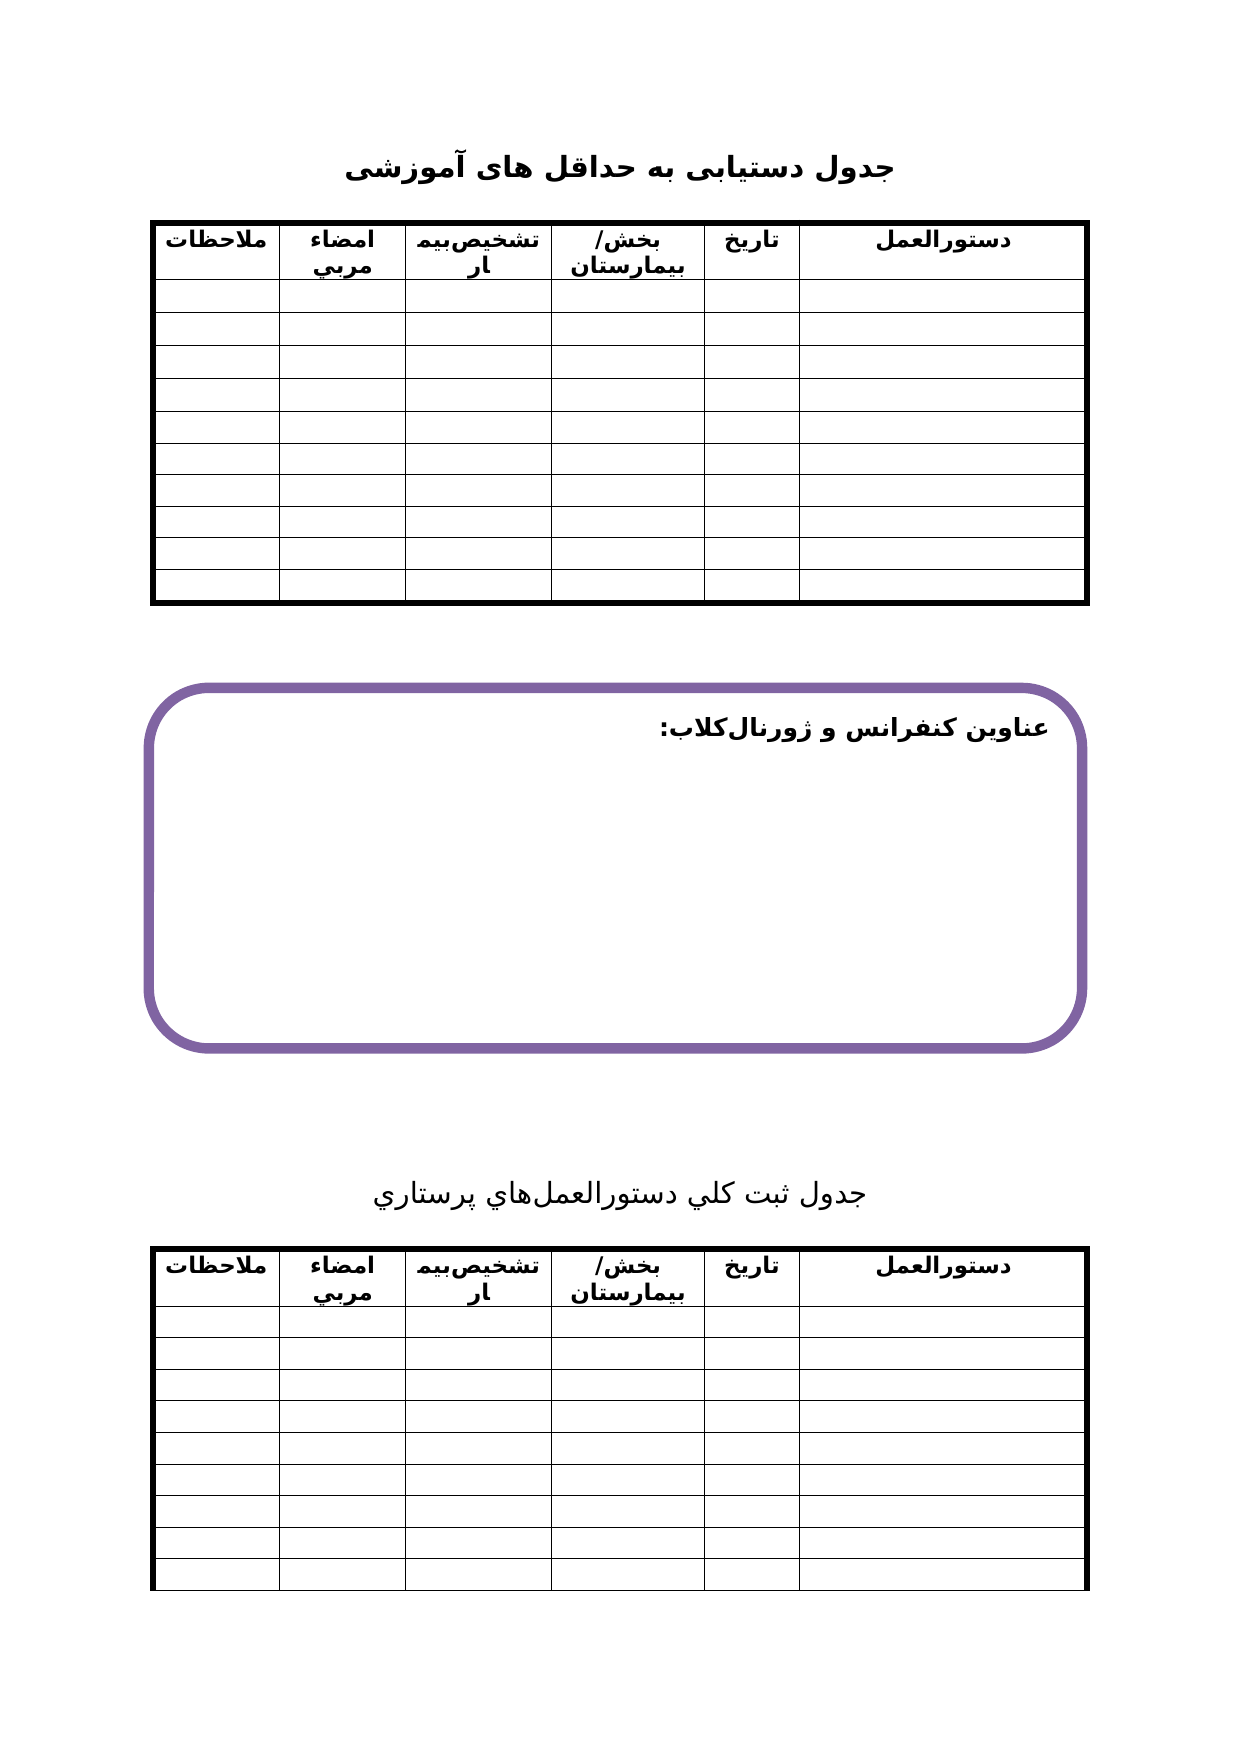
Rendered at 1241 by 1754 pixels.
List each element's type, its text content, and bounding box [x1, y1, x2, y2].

table_cell [280, 280, 405, 312]
table_cell [705, 412, 799, 442]
table_cell [156, 1496, 279, 1527]
table_cell [800, 1496, 1084, 1527]
table_cell [280, 507, 405, 537]
table_cell [705, 1307, 799, 1337]
table_cell [800, 1465, 1084, 1495]
table_cell [800, 475, 1084, 506]
table_cell [552, 444, 704, 474]
table_cell [280, 444, 405, 474]
table_header تشخيص‌بيمار [406, 226, 551, 279]
table_cell [552, 1433, 704, 1463]
table_cell [800, 1433, 1084, 1463]
table_cell [156, 507, 279, 537]
table_cell [156, 280, 279, 312]
table_cell [156, 313, 279, 345]
table_cell [406, 346, 551, 378]
table_cell [800, 1307, 1084, 1337]
table_cell [552, 1559, 704, 1590]
table_cell [156, 1559, 279, 1590]
table_cell [156, 1528, 279, 1558]
table_cell [280, 346, 405, 378]
table_cell [552, 570, 704, 600]
table_cell [800, 570, 1084, 600]
table_cell [552, 475, 704, 506]
table_cell [705, 507, 799, 537]
table_cell [280, 379, 405, 411]
table_cell [800, 1338, 1084, 1369]
text جدول دستیابی به حداقل های آموزشی [150, 150, 1090, 184]
table_header دستور‌العمل [800, 1252, 1084, 1306]
table_cell [156, 1307, 279, 1337]
table_cell [552, 538, 704, 569]
table_cell [156, 475, 279, 506]
table_cell [156, 1401, 279, 1432]
table_cell [705, 346, 799, 378]
table_cell [552, 1528, 704, 1558]
table_cell [800, 1370, 1084, 1400]
table_cell [552, 313, 704, 345]
table_cell [800, 444, 1084, 474]
table_cell [406, 1528, 551, 1558]
table_cell [552, 1338, 704, 1369]
table_cell [705, 1338, 799, 1369]
table_cell [280, 1370, 405, 1400]
table_cell [406, 280, 551, 312]
table_cell [800, 538, 1084, 569]
table_cell [552, 379, 704, 411]
table_cell [800, 1559, 1084, 1590]
table_header ملاحظات [156, 1252, 279, 1306]
table_cell [156, 570, 279, 600]
table_cell [705, 538, 799, 569]
table_cell [406, 1433, 551, 1463]
table_cell [800, 379, 1084, 411]
table_cell [705, 1401, 799, 1432]
table_cell [705, 379, 799, 411]
table_cell [280, 475, 405, 506]
table_cell [280, 1307, 405, 1337]
table_cell [800, 346, 1084, 378]
table_cell [705, 1559, 799, 1590]
table_cell [280, 1401, 405, 1432]
table_cell [705, 1496, 799, 1527]
table_cell [705, 1370, 799, 1400]
table_cell [705, 313, 799, 345]
table_cell [156, 412, 279, 442]
text جدول ثبت كلي دستورالعمل‌هاي پرستاري [150, 1176, 1090, 1210]
table_header ملاحظات [156, 226, 279, 279]
table_cell [406, 444, 551, 474]
table_cell [156, 379, 279, 411]
table_cell [552, 280, 704, 312]
table_cell [705, 280, 799, 312]
table_header امضاء مربي [280, 226, 405, 279]
table_cell [800, 1401, 1084, 1432]
table_cell [156, 538, 279, 569]
table_cell [705, 1465, 799, 1495]
table_cell [552, 1370, 704, 1400]
table_cell [800, 313, 1084, 345]
table_cell [800, 280, 1084, 312]
table_header دستور‌العمل [800, 226, 1084, 279]
table_cell [406, 1401, 551, 1432]
table_cell [552, 412, 704, 442]
table_cell [156, 1465, 279, 1495]
table_cell [552, 1496, 704, 1527]
table_cell [552, 1401, 704, 1432]
table_cell [705, 1433, 799, 1463]
table_header تاريخ [705, 226, 799, 279]
table_cell [406, 570, 551, 600]
table_cell [552, 1465, 704, 1495]
table_cell [800, 1528, 1084, 1558]
table_cell [280, 538, 405, 569]
table_cell [156, 1338, 279, 1369]
table_cell [280, 412, 405, 442]
table_cell [406, 475, 551, 506]
table_cell [406, 379, 551, 411]
table_cell [406, 1338, 551, 1369]
table_cell [280, 1528, 405, 1558]
table_cell [705, 1528, 799, 1558]
table_cell [705, 444, 799, 474]
table_cell [406, 313, 551, 345]
table_header تشخيص‌بيمار [406, 1252, 551, 1306]
table_cell [280, 313, 405, 345]
table_cell [280, 1338, 405, 1369]
table_cell [406, 1370, 551, 1400]
table_cell [705, 475, 799, 506]
table_cell [406, 538, 551, 569]
table_cell [800, 412, 1084, 442]
table_cell [406, 507, 551, 537]
table_cell [552, 346, 704, 378]
table_cell [406, 1307, 551, 1337]
table_header بخش/بيمارستان [552, 1252, 704, 1306]
table_header امضاء مربي [280, 1252, 405, 1306]
table_cell [280, 570, 405, 600]
table_cell [800, 507, 1084, 537]
table_cell [156, 1370, 279, 1400]
table_cell [156, 444, 279, 474]
table_cell [280, 1559, 405, 1590]
table_cell [406, 1559, 551, 1590]
table_cell [705, 570, 799, 600]
table_cell [552, 507, 704, 537]
table_header بخش/بيمارستان [552, 226, 704, 279]
table_cell [406, 412, 551, 442]
table_cell [280, 1433, 405, 1463]
table_cell [156, 1433, 279, 1463]
table_header تاريخ [705, 1252, 799, 1306]
table_cell [552, 1307, 704, 1337]
table_cell [406, 1496, 551, 1527]
table_cell [156, 346, 279, 378]
table_cell [280, 1465, 405, 1495]
table_cell [406, 1465, 551, 1495]
table_cell [280, 1496, 405, 1527]
